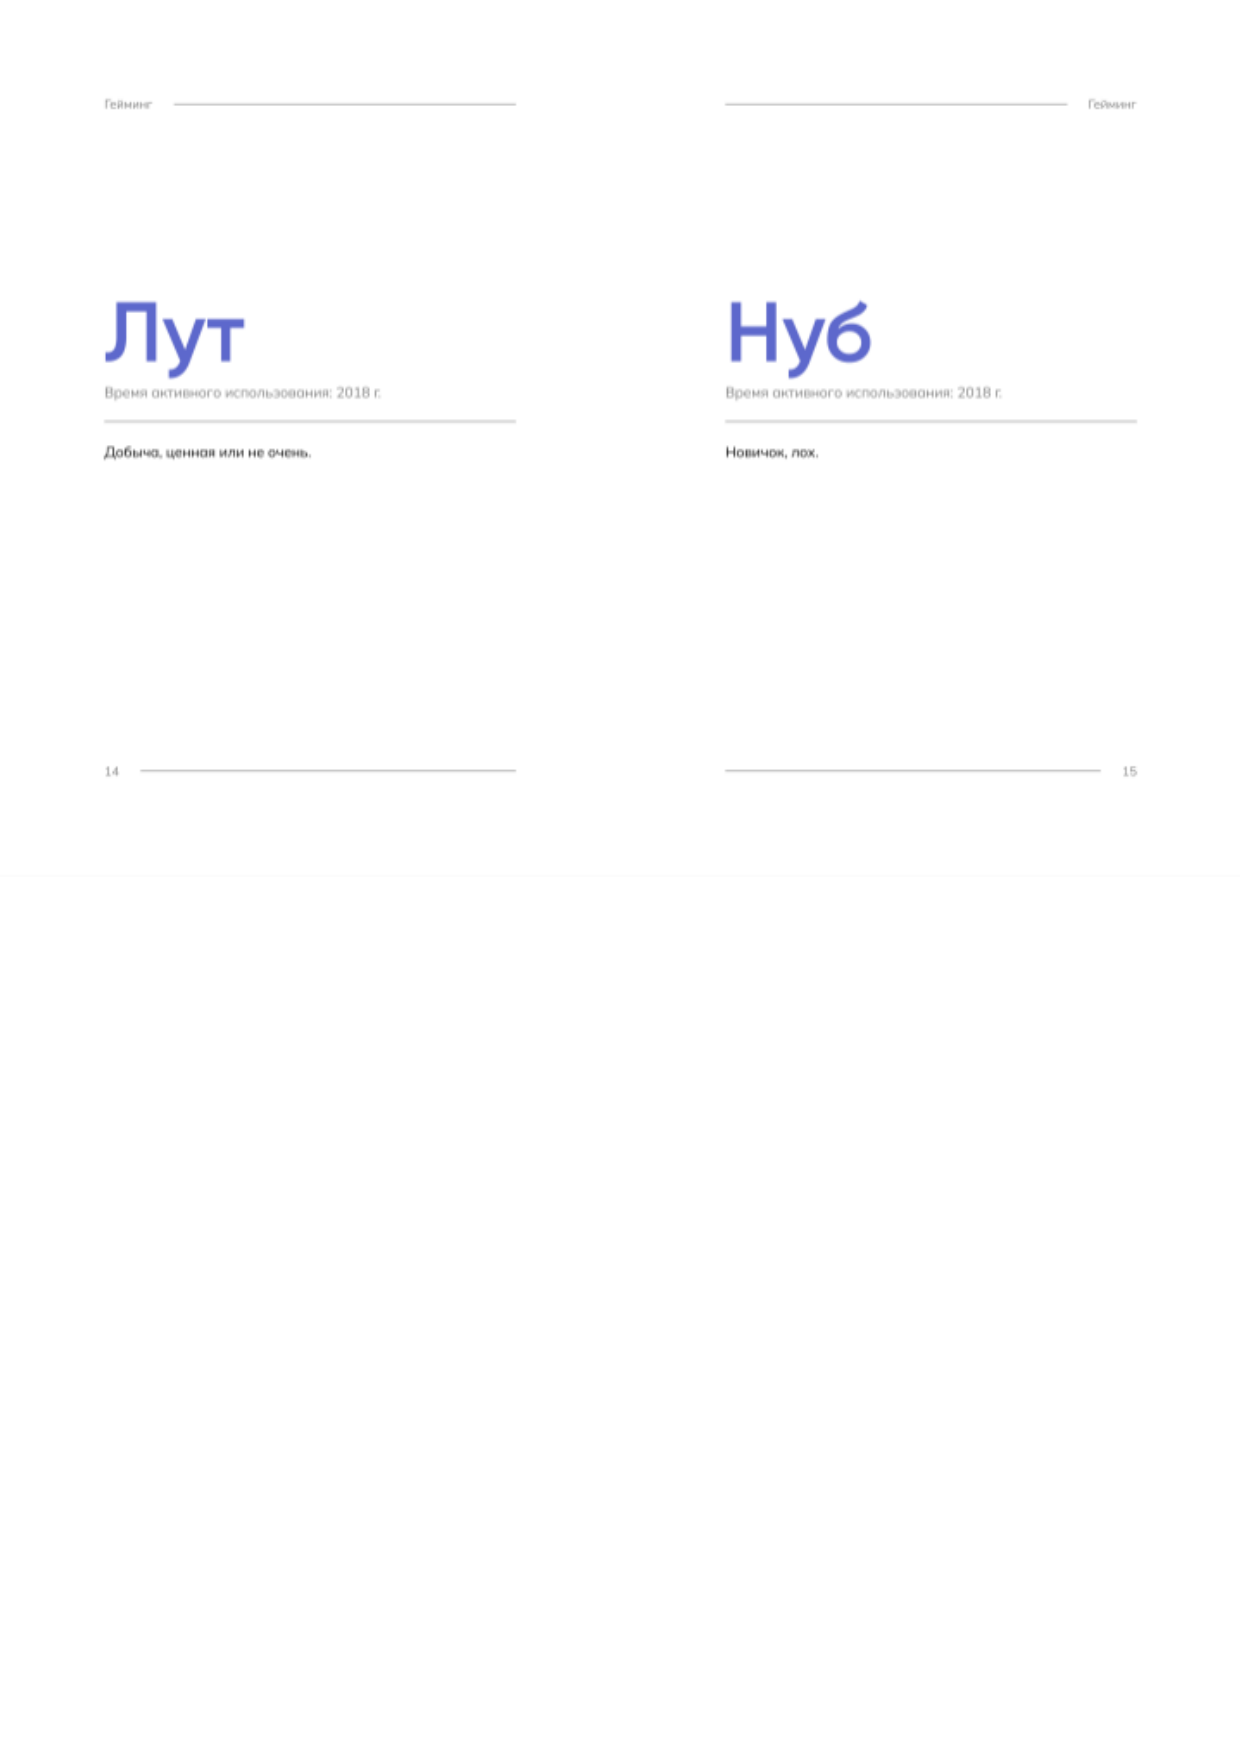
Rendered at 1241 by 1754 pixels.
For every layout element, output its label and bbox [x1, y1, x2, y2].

picture [0, 0, 1241, 877]
